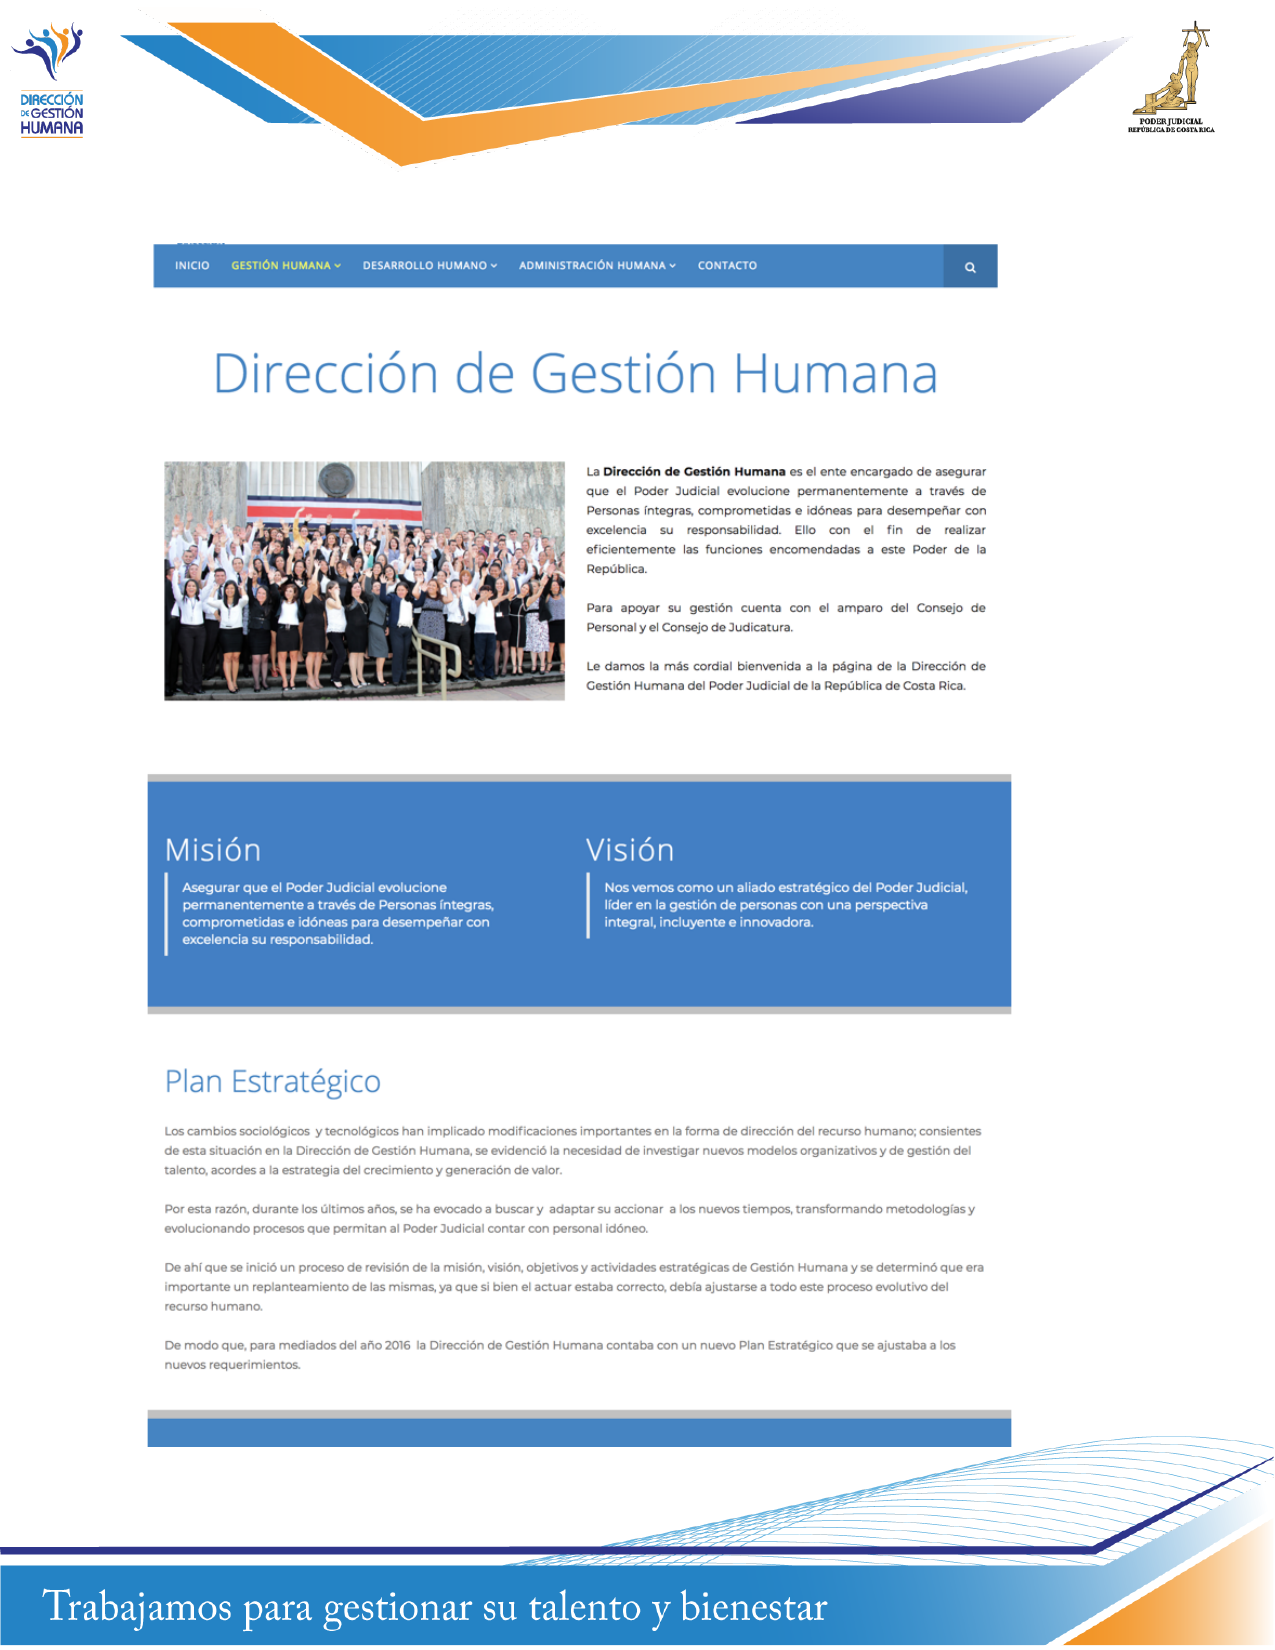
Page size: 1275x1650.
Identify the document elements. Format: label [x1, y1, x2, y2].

picture [147, 243, 1012, 1447]
picture [0, 7, 1246, 175]
picture [0, 1436, 1273, 1646]
